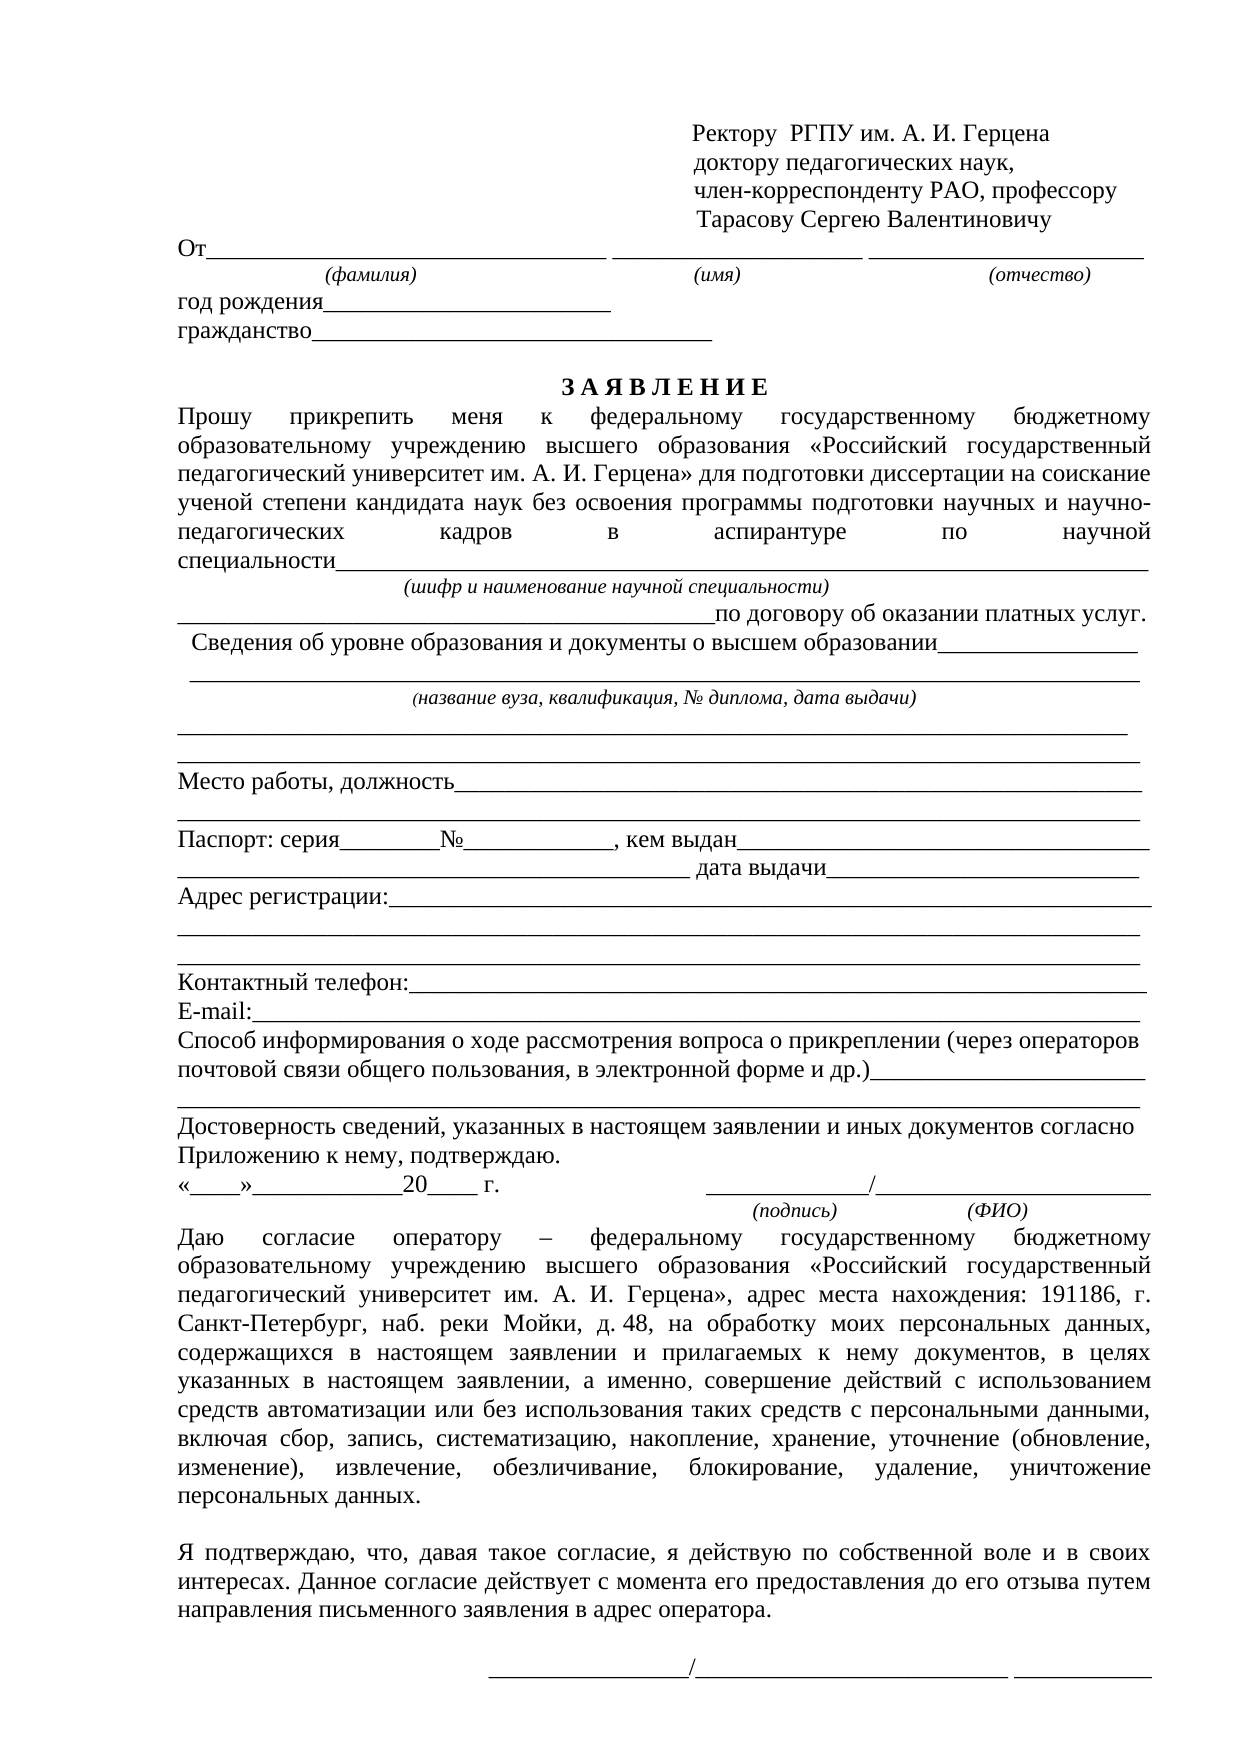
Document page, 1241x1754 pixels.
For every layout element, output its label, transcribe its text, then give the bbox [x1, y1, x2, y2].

text ________________/_________________________ ___________ [177, 1652, 1152, 1681]
text От________________________________ ____________________ ______________________ [177, 233, 1152, 262]
text год рождения_______________________ гражданство________________________________ [177, 286, 1152, 343]
text Способ информирования о ходе рассмотрения вопроса о прикреплении (через операторов почтовой связи общего пользования, в электронной форме и др.)______________________ [177, 1025, 1152, 1082]
text Я подтверждаю, что, давая такое согласие, я действую по собственной воле и в своих интересах. Данное согласие действует с момента его предоставления до его отзыва путем направления письменного заявления в адрес оператора. [177, 1537, 1152, 1623]
text З А Я В Л Е Н И Е [177, 372, 1152, 401]
text член-корреспонденту РАО, профессору [620, 176, 1152, 204]
text _____________________________________________________________________________Место работы, должность____________________________________________________________________________________________________________________________________ [177, 737, 1152, 824]
text (фамилия) (имя) (отчество) [251, 262, 1152, 286]
text Тарасову Сергею Валентиновичу [693, 204, 1152, 233]
text Контактный телефон:___________________________________________________________ [177, 967, 1152, 996]
text Даю согласие оператору – федеральному государственному бюджетному образовательному учреждению высшего образования «Российский государственный педагогический университет им. А. И. Герцена», адрес места нахождения: . Санкт-Петербург, наб. реки Мойки, д. 48, на обработку моих персональных данных, содержащихся в настоящем заявлении и прилагаемых к нему документов, в целях указанных в настоящем заявлении, а именно, совершение действий с использованием средств автоматизации или без использования таких средств с персональными данными, включая сбор, запись, систематизацию, накопление, хранение, уточнение (обновление, изменение), извлечение, обезличивание, блокирование, удаление, уничтожение персональных данных. [177, 1222, 1152, 1509]
text Ректору РГПУ им. А. И. Герцена [546, 118, 1152, 147]
text (шифр и наименование научной специальности) [325, 573, 1152, 598]
text Прошу прикрепить меня к федеральному государственному бюджетному образовательному учреждению высшего образования «Российский государственный педагогический университет им. А. И. Герцена» для подготовки диссертации на соискание ученой степени кандидата наук без освоения программы подготовки научных и научно-педагогических кадров в аспирантуре по научной специальности_________________________________________________________________ [177, 401, 1152, 573]
text __________________________________________________________________________________________________________________________________________________________ [177, 910, 1152, 967]
text _________________________________________ дата выдачи_________________________ [177, 852, 1152, 881]
text Паспорт: серия________№____________, кем выдан_________________________________ [177, 824, 1152, 852]
text «____»____________20____ г. _____________/______________________ [177, 1169, 1152, 1197]
text Адрес регистрации:_____________________________________________________________ [177, 881, 1152, 910]
text доктору педагогических наук, [620, 147, 1152, 176]
text ____________________________________________________________________________ [177, 709, 1152, 737]
text E-mail:_______________________________________________________________________ [177, 996, 1152, 1025]
text ___________________________________________по договору об оказании платных услуг. [177, 598, 1152, 627]
text _____________________________________________________________________________Достоверность сведений, указанных в настоящем заявлении и иных документов согласно Приложению к нему, подтверждаю. [177, 1082, 1152, 1169]
text Сведения об уровне образования и документы о высшем образовании________________ ____________________________________________________________________________ (название вуза, квалификация, № диплома, дата выдачи) [177, 627, 1152, 709]
text (подпись) (ФИО) [177, 1197, 1152, 1222]
